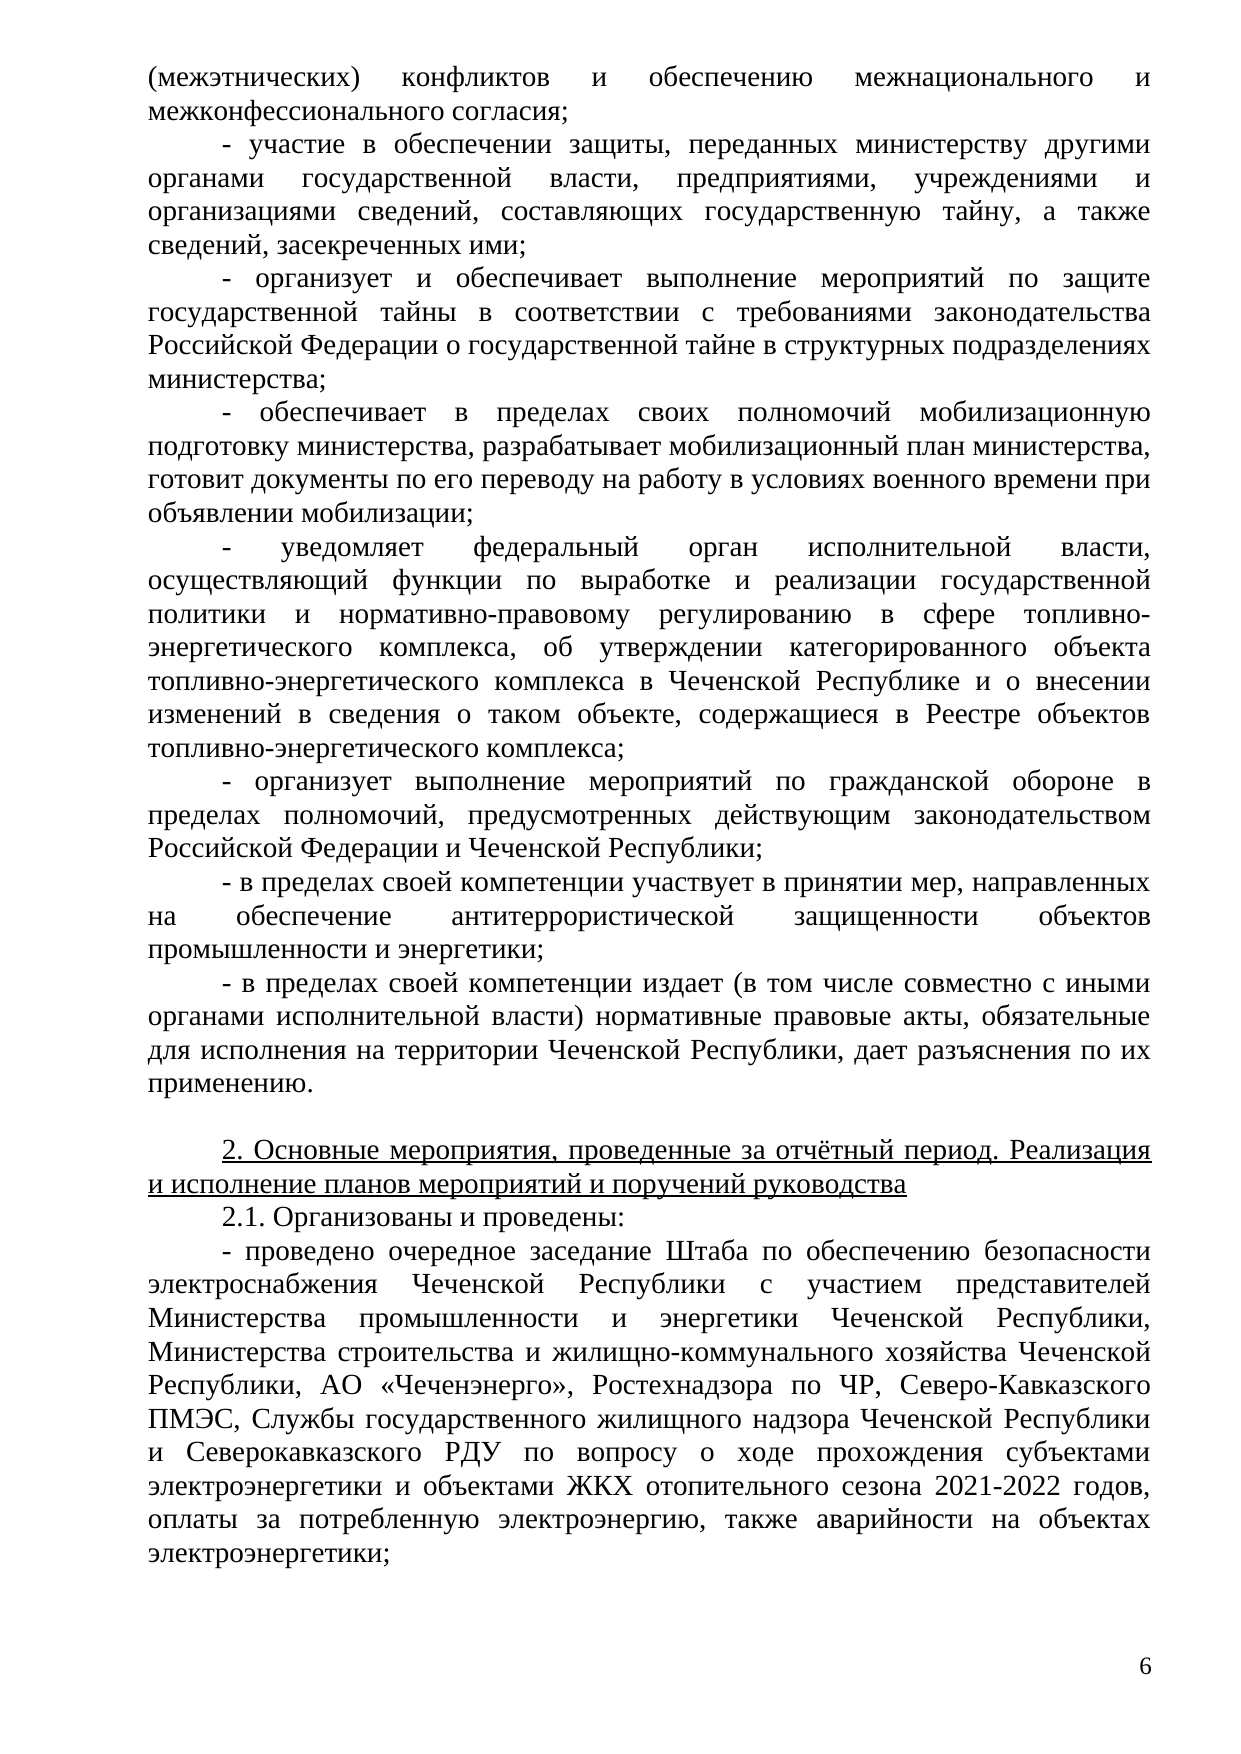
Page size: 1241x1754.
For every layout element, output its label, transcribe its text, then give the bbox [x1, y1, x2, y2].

text - в пределах своей компетенции издает (в том числе совместно с иными органами исполнительной власти) нормативные правовые акты, обязательные для исполнения на территории Чеченской Республики, дает разъяснения по их применению. [148, 965, 1152, 1099]
text 2. Основные мероприятия, проведенные за отчётный период. Реализация и исполнение планов мероприятий и поручений руководства [148, 1132, 1152, 1199]
text - организует выполнение мероприятий по гражданской обороне в пределах полномочий, предусмотренных действующим законодательством Российской Федерации и Чеченской Республики; [148, 763, 1152, 864]
text - уведомляет федеральный орган исполнительной власти, осуществляющий функции по выработке и реализации государственной политики и нормативно-правовому регулированию в сфере топливно-энергетического комплекса, об утверждении категорированного объекта топливно-энергетического комплекса в Чеченской Республике и о внесении изменений в сведения о таком объекте, содержащиеся в Реестре объектов топливно-энергетического комплекса; [148, 529, 1152, 763]
text - обеспечивает в пределах своих полномочий мобилизационную подготовку министерства, разрабатывает мобилизационный план министерства, готовит документы по его переводу на работу в условиях военного времени при объявлении мобилизации; [148, 394, 1152, 529]
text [148, 59, 1152, 126]
text - участие в обеспечении защиты, переданных министерству другими органами государственной власти, предприятиями, учреждениями и организациями сведений, составляющих государственную тайну, а также сведений, засекреченных ими; [148, 126, 1152, 260]
text - проведено очередное заседание Штаба по обеспечению безопасности электроснабжения Чеченской Республики с участием представителей Министерства промышленности и энергетики Чеченской Республики, Министерства строительства и жилищно-коммунального хозяйства Чеченской Республики, АО «Чеченэнерго», Ростехнадзора по ЧР, Северо-Кавказского ПМЭС, Службы государственного жилищного надзора Чеченской Республики и Северокавказского РДУ по вопросу о ходе прохождения субъектами электроэнергетики и объектами ЖКХ отопительного сезона 2021-2022 годов, оплаты за потребленную электроэнергию, также аварийности на объектах электроэнергетики; [148, 1233, 1152, 1568]
text - в пределах своей компетенции участвует в принятии мер, направленных на обеспечение антитеррористической защищенности объектов промышленности и энергетики; [148, 864, 1152, 965]
text - организует и обеспечивает выполнение мероприятий по защите государственной тайны в соответствии с требованиями законодательства Российской Федерации о государственной тайне в структурных подразделениях министерства; [148, 260, 1152, 394]
text 2.1. Организованы и проведены: [148, 1199, 1152, 1233]
